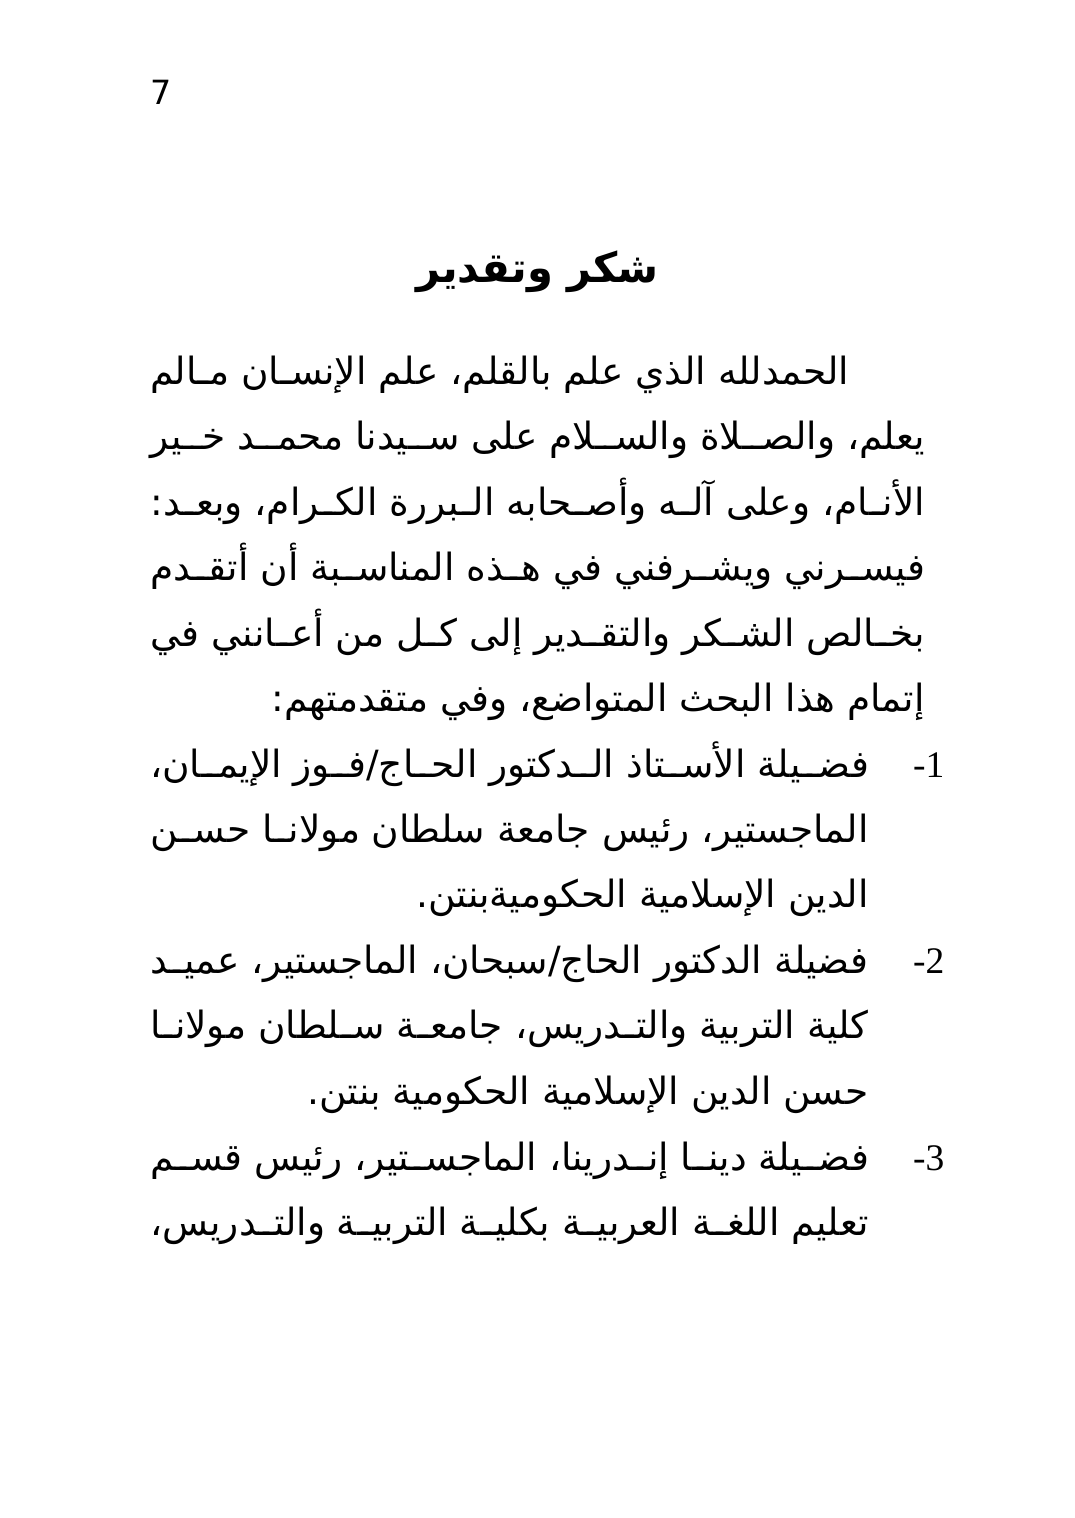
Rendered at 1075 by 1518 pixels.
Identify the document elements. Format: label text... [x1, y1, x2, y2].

text شكر وتقدير [150, 244, 925, 293]
list فضيلة الأستاذ الدكتور الحاج/فوز الإيمان، الماجستير، رئيس جامعة سلطان مولانا حسن الدين الإسلامية الحكوميةبنتن. [150, 742, 913, 917]
list فضيلة الدكتور الحاج/سبحان، الماجستير، عميد كلية التربية والتدريس، جامعة سلطان مولانا حسن الدين الإسلامية الحكومية بنتن. [150, 938, 913, 1113]
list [150, 1135, 913, 1244]
text الحمدلله الذي علم بالقلم، علم الإنسان مالم يعلم، والصلاة والسلام على سيدنا محمد خير الأنام، وعلى آله وأصحابه البررة الكرام، وبعد: فيسرني ويشرفني في هذه المناسبة أن أتقدم بخالص الشكر والتقدير إلى كل من أعانني في إتمام هذا البحث المتواضع، وفي متقدمتهم: [150, 349, 925, 720]
